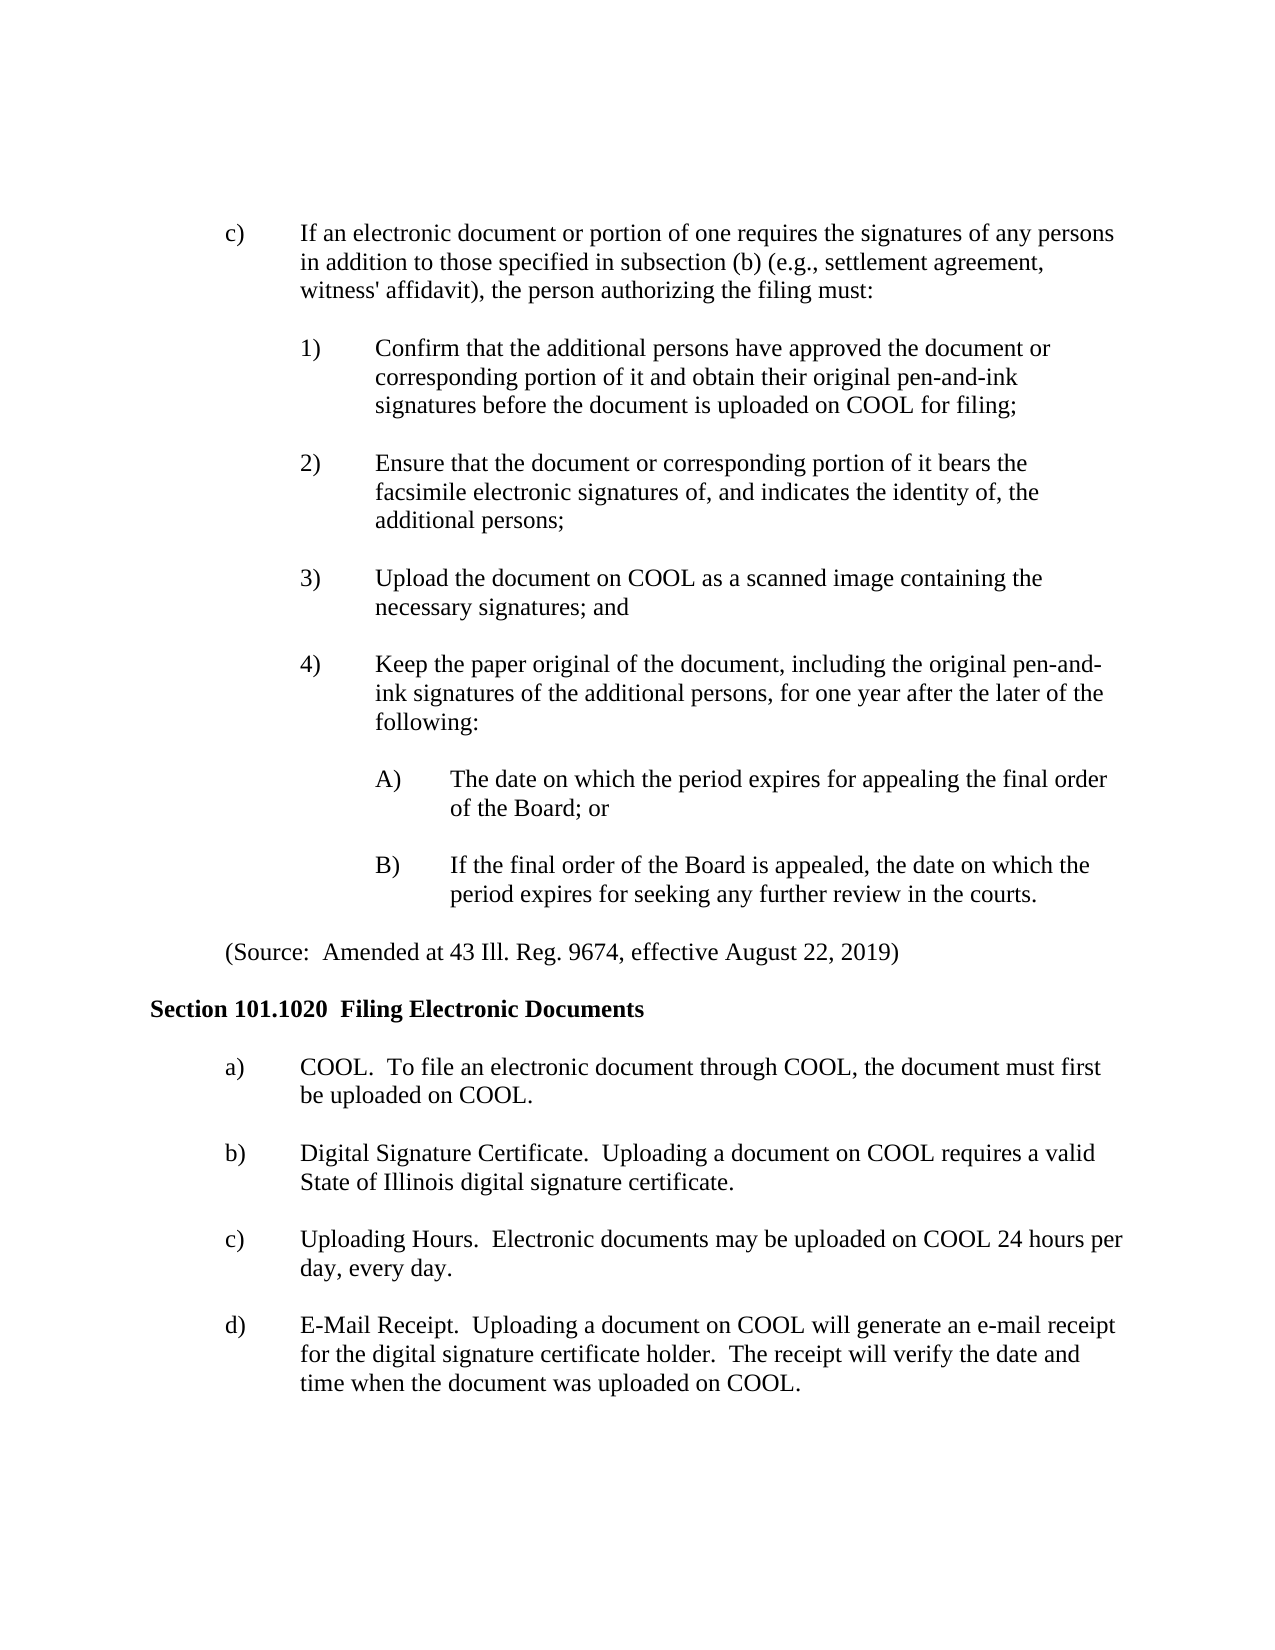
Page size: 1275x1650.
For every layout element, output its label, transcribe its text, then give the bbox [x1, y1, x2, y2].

text Section 101.1020 Filing Electronic Documents [150, 994, 1125, 1023]
text d) E-Mail Receipt. Uploading a document on COOL will generate an e-mail receipt for the digital signature certificate holder. The receipt will verify the date and time when the document was uploaded on COOL. [225, 1311, 1125, 1397]
text A) The date on which the period expires for appealing the final order of the Board; or [375, 764, 1125, 822]
text 1) Confirm that the additional persons have approved the document or corresponding portion of it and obtain their original pen-and-ink signatures before the document is uploaded on COOL for filing; [300, 333, 1125, 419]
text 2) Ensure that the document or corresponding portion of it bears the facsimile electronic signatures of, and indicates the identity of, the additional persons; [300, 448, 1125, 534]
text 3) Upload the document on COOL as a scanned image containing the necessary signatures; and [300, 563, 1125, 621]
text c) Uploading Hours. Electronic documents may be uploaded on COOL 24 hours per day, every day. [225, 1224, 1125, 1282]
text B) If the final order of the Board is appealed, the date on which the period expires for seeking any further review in the courts. [375, 851, 1125, 908]
text 4) Keep the paper original of the document, including the original pen-and-ink signatures of the additional persons, for one year after the later of the following: [300, 649, 1125, 736]
text b) Digital Signature Certificate. Uploading a document on COOL requires a valid State of Illinois digital signature certificate. [225, 1138, 1125, 1196]
text c) If an electronic document or portion of one requires the signatures of any persons in addition to those specified in subsection (b) (e.g., settlement agreement, witness' affidavit), the person authorizing the filing must: [225, 218, 1125, 304]
text (Source: Amended at 43 Ill. Reg. 9674, effective August 22, 2019) [150, 937, 1125, 966]
text a) COOL. To file an electronic document through COOL, the document must first be uploaded on COOL. [225, 1052, 1125, 1109]
